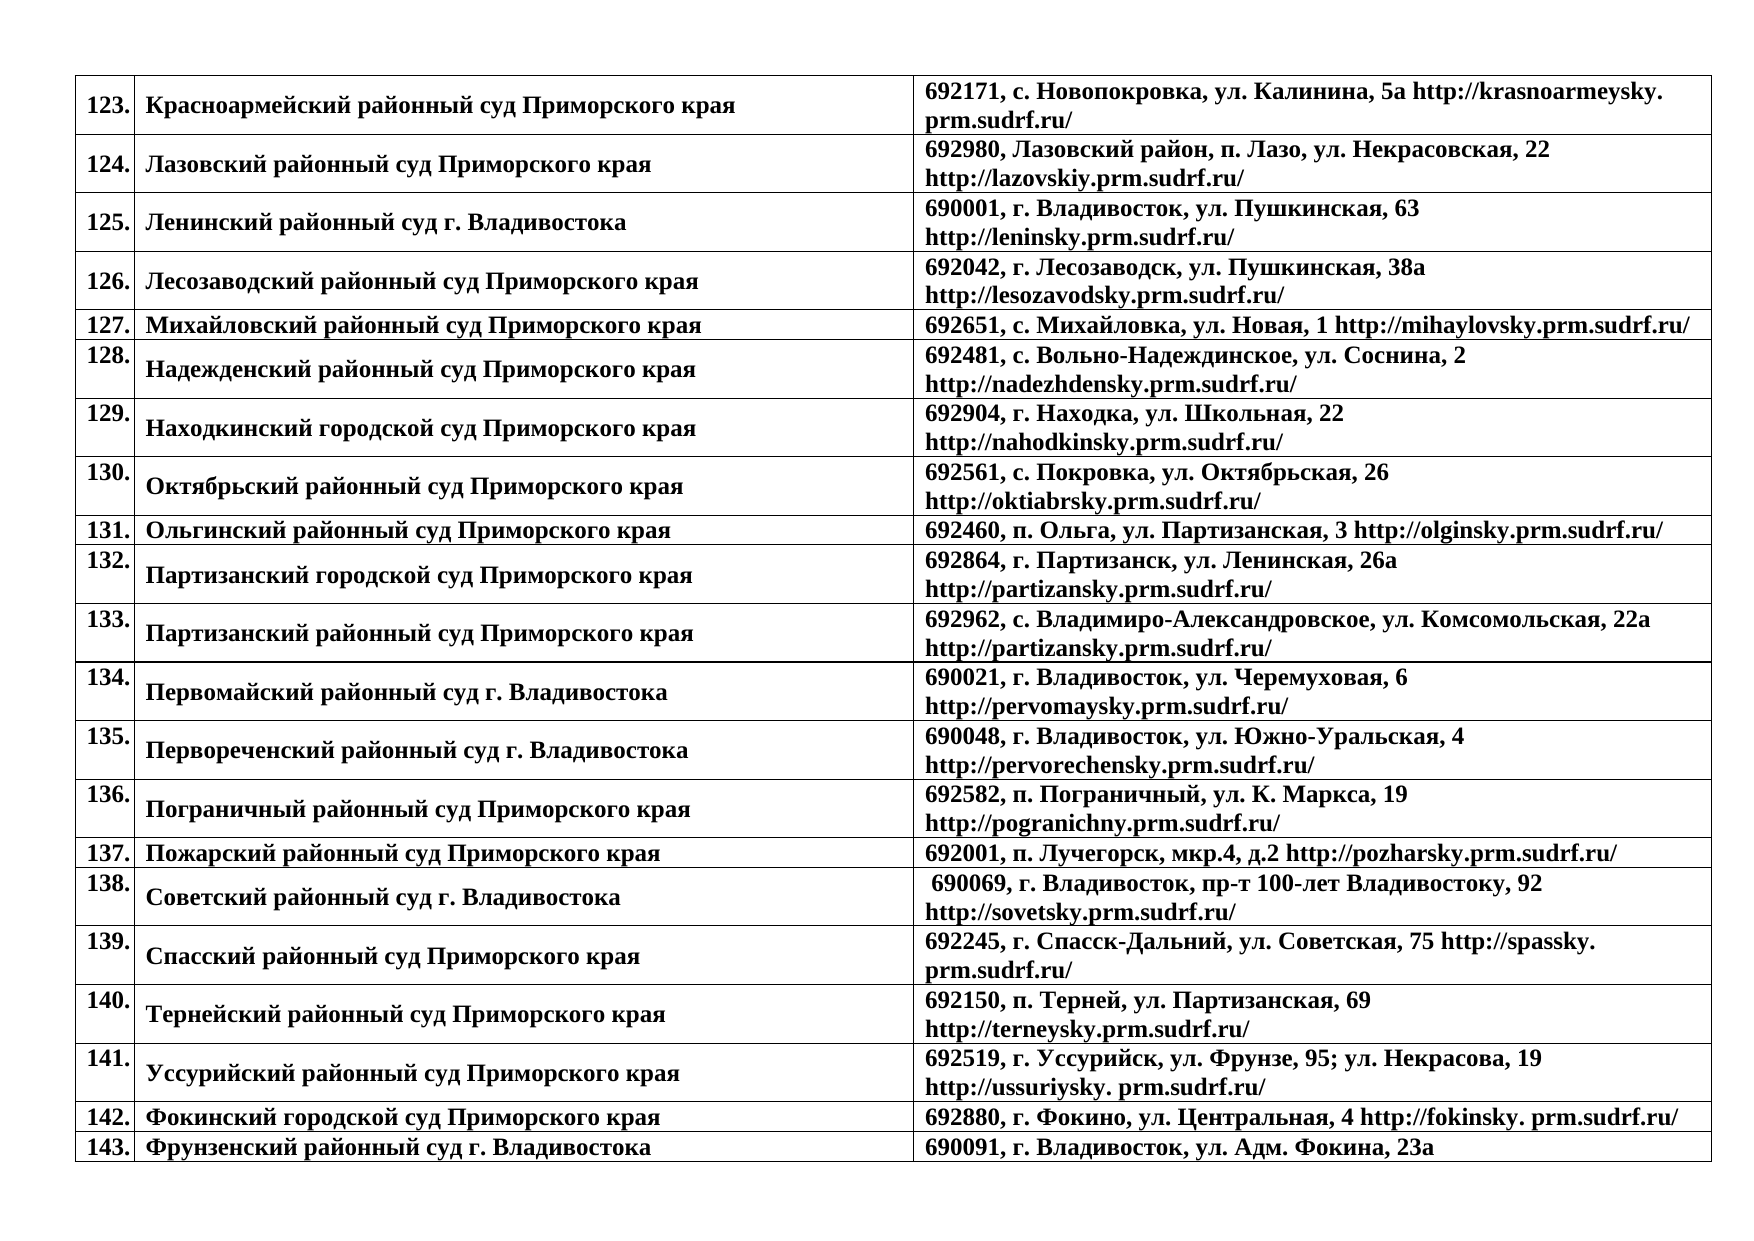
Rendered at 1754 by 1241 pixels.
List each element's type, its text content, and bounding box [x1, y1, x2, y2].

table_cell [76, 340, 134, 397]
table_cell [76, 926, 134, 984]
table_cell Первомайский районный суд г. Владивостока [135, 663, 913, 720]
table_cell 692042, г. Лесозаводск, ул. Пушкинская, 38а http://lesozavodsky.prm.sudrf.ru/ [914, 252, 1711, 309]
table_cell [76, 545, 134, 603]
table_cell Фокинский городской суд Приморского края [135, 1102, 913, 1131]
table_cell [76, 135, 134, 192]
table_cell Лазовский районный суд Приморского края [135, 135, 913, 192]
table_cell 690001, г. Владивосток, ул. Пушкинская, 63 http://leninsky.prm.sudrf.ru/ [914, 193, 1711, 251]
table_cell [76, 780, 134, 837]
table_cell 692651, с. Михайловка, ул. Новая, 1 http://mihaylovsky.prm.sudrf.ru/ [914, 310, 1711, 339]
table_cell 692171, с. Новопокровка, ул. Калинина, 5а http://krasnoarmeysky. prm.sudrf.ru/ [914, 76, 1711, 133]
table_cell 692980, Лазовский район, п. Лазо, ул. Некрасовская, 22 http://lazovskiy.prm.sudrf.ru/ [914, 135, 1711, 192]
table_cell Ленинский районный суд г. Владивостока [135, 193, 913, 251]
table_cell [76, 193, 134, 251]
table_cell 692864, г. Партизанск, ул. Ленинская, 26а http://partizansky.prm.sudrf.ru/ [914, 545, 1711, 603]
table_cell 692150, п. Терней, ул. Партизанская, 69 http://terneysky.prm.sudrf.ru/ [914, 985, 1711, 1042]
table_cell Красноармейский районный суд Приморского края [135, 76, 913, 133]
table_cell Партизанский городской суд Приморского края [135, 545, 913, 603]
table_cell [76, 663, 134, 720]
table_cell [76, 1132, 134, 1161]
table_cell [76, 516, 134, 544]
table_cell 690048, г. Владивосток, ул. Южно-Уральская, 4 http://pervorechensky.prm.sudrf.ru/ [914, 721, 1711, 778]
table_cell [135, 1132, 913, 1161]
table_cell 692880, г. Фокино, ул. Центральная, 4 http://fokinsky. prm.sudrf.ru/ [914, 1102, 1711, 1131]
table_cell Пожарский районный суд Приморского края [135, 838, 913, 867]
table_cell Находкинский городской суд Приморского края [135, 399, 913, 456]
table_cell Спасский районный суд Приморского края [135, 926, 913, 984]
table_cell [76, 1102, 134, 1131]
table_cell [76, 252, 134, 309]
table_cell [76, 1044, 134, 1101]
table_cell [76, 457, 134, 514]
table_cell 692962, с. Владимиро-Александровское, ул. Комсомольская, 22а http://partizansky.prm.sudrf.ru/ [914, 604, 1711, 661]
table_cell Ольгинский районный суд Приморского края [135, 516, 913, 544]
table_cell 692481, с. Вольно-Надеждинское, ул. Соснина, 2 http://nadezhdensky.prm.sudrf.ru/ [914, 340, 1711, 397]
table_cell 692582, п. Пограничный, ул. К. Маркса, 19 http://pogranichny.prm.sudrf.ru/ [914, 780, 1711, 837]
table_cell 692904, г. Находка, ул. Школьная, 22 http://nahodkinsky.prm.sudrf.ru/ [914, 399, 1711, 456]
table_cell [76, 399, 134, 456]
table_cell [76, 604, 134, 661]
table_cell [76, 76, 134, 133]
table_cell 692001, п. Лучегорск, мкр.4, д.2 http://pozharsky.prm.sudrf.ru/ [914, 838, 1711, 867]
table_cell [76, 985, 134, 1042]
table_cell Советский районный суд г. Владивостока [135, 868, 913, 925]
table_cell Первореченский районный суд г. Владивостока [135, 721, 913, 778]
table_cell Надежденский районный суд Приморского края [135, 340, 913, 397]
table_cell 690069, г. Владивосток, пр-т 100-лет Владивостоку, 92 http://sovetsky.prm.sudrf.ru/ [914, 868, 1711, 925]
table_cell Октябрьский районный суд Приморского края [135, 457, 913, 514]
table_cell Тернейский районный суд Приморского края [135, 985, 913, 1042]
table_cell Михайловский районный суд Приморского края [135, 310, 913, 339]
table_cell 692245, г. Спасск-Дальний, ул. Советская, 75 http://spassky. prm.sudrf.ru/ [914, 926, 1711, 984]
table_cell 692460, п. Ольга, ул. Партизанская, 3 http://olginsky.prm.sudrf.ru/ [914, 516, 1711, 544]
table_cell [76, 868, 134, 925]
table_cell Лесозаводский районный суд Приморского края [135, 252, 913, 309]
table_cell [76, 310, 134, 339]
table_cell Пограничный районный суд Приморского края [135, 780, 913, 837]
table_cell Партизанский районный суд Приморского края [135, 604, 913, 661]
table_cell 692519, г. Уссурийск, ул. Фрунзе, 95; ул. Некрасова, 19 http://ussuriysky. prm.sudrf.ru/ [914, 1044, 1711, 1101]
table_cell [76, 721, 134, 778]
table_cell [914, 1132, 1711, 1161]
table_cell 692561, с. Покровка, ул. Октябрьская, 26 http://oktiabrsky.prm.sudrf.ru/ [914, 457, 1711, 514]
table_cell [76, 838, 134, 867]
table_cell Уссурийский районный суд Приморского края [135, 1044, 913, 1101]
table_cell 690021, г. Владивосток, ул. Черемуховая, 6 http://pervomaysky.prm.sudrf.ru/ [914, 663, 1711, 720]
